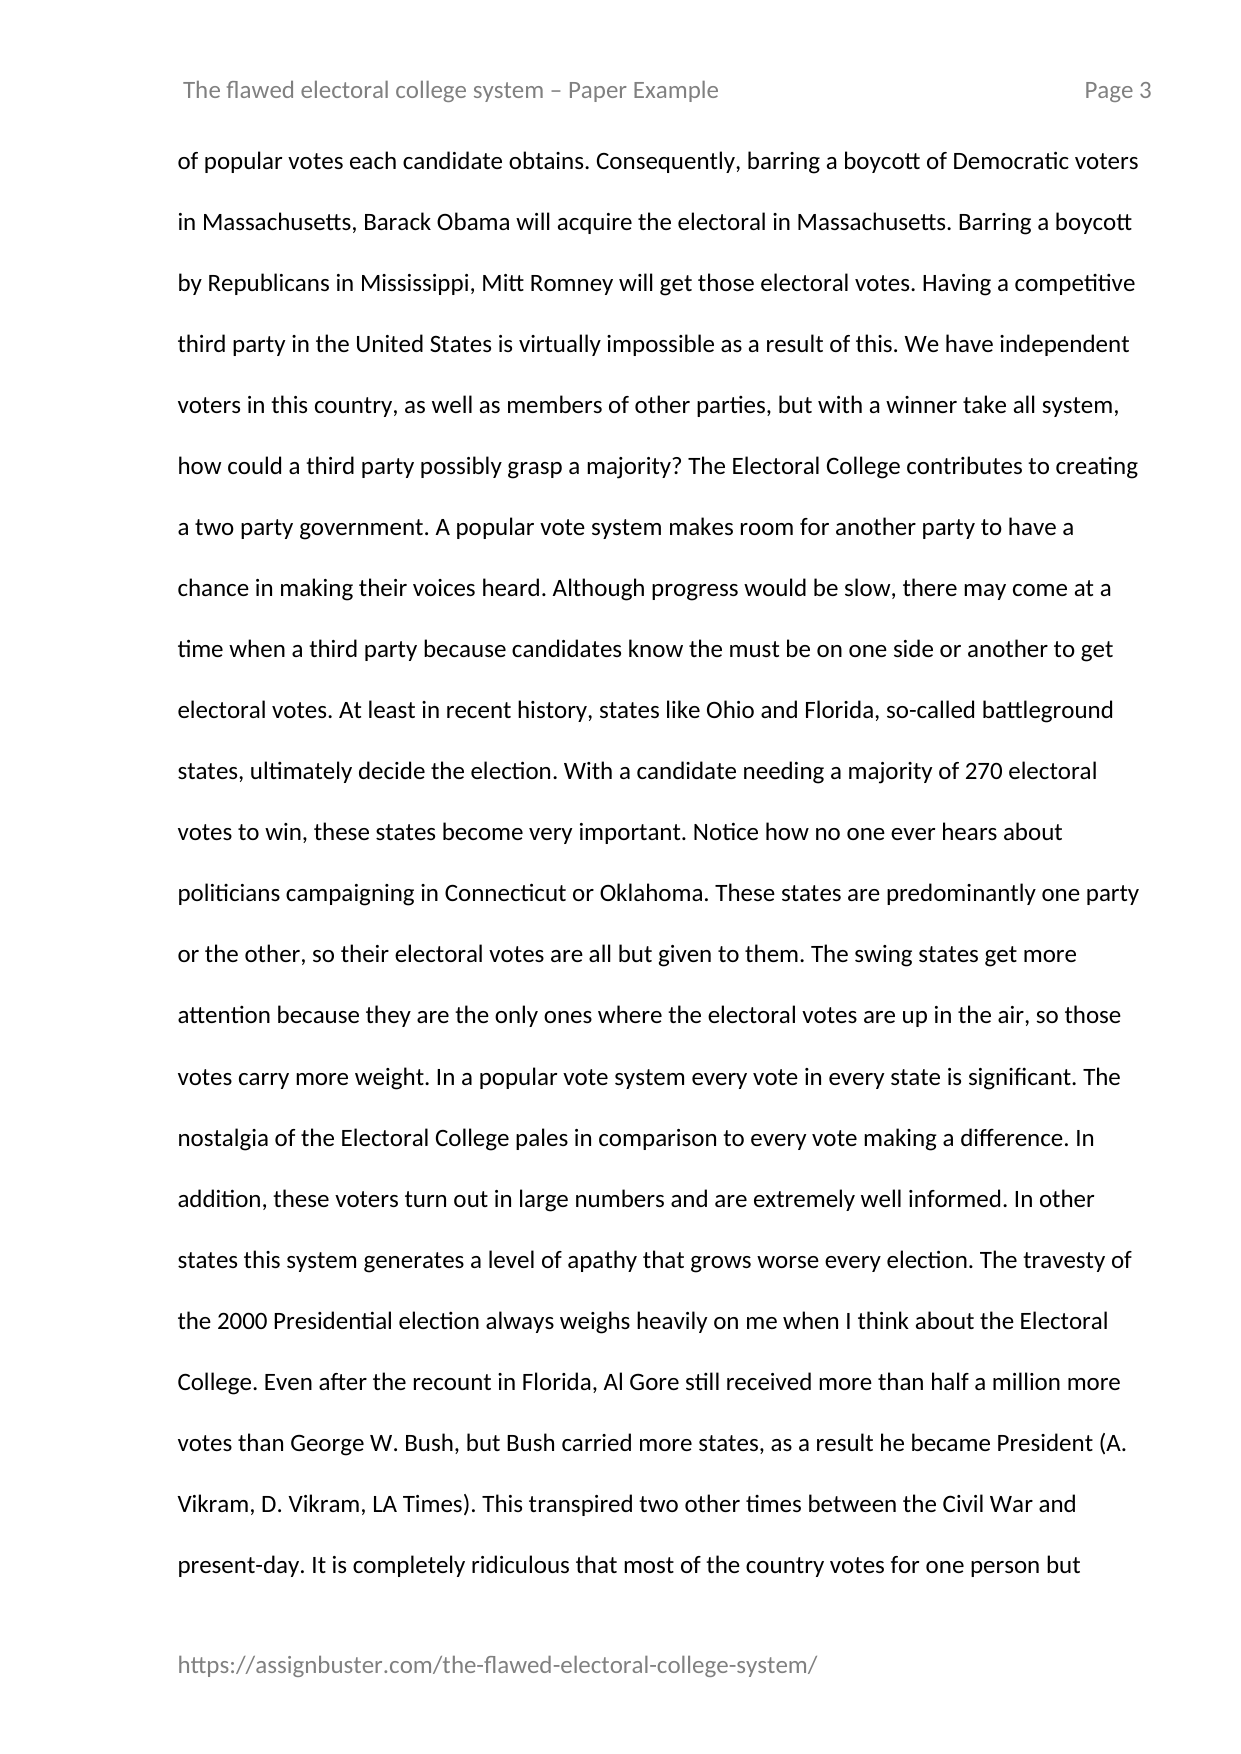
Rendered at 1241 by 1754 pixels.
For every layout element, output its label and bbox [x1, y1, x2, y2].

text [177, 145, 1152, 1579]
